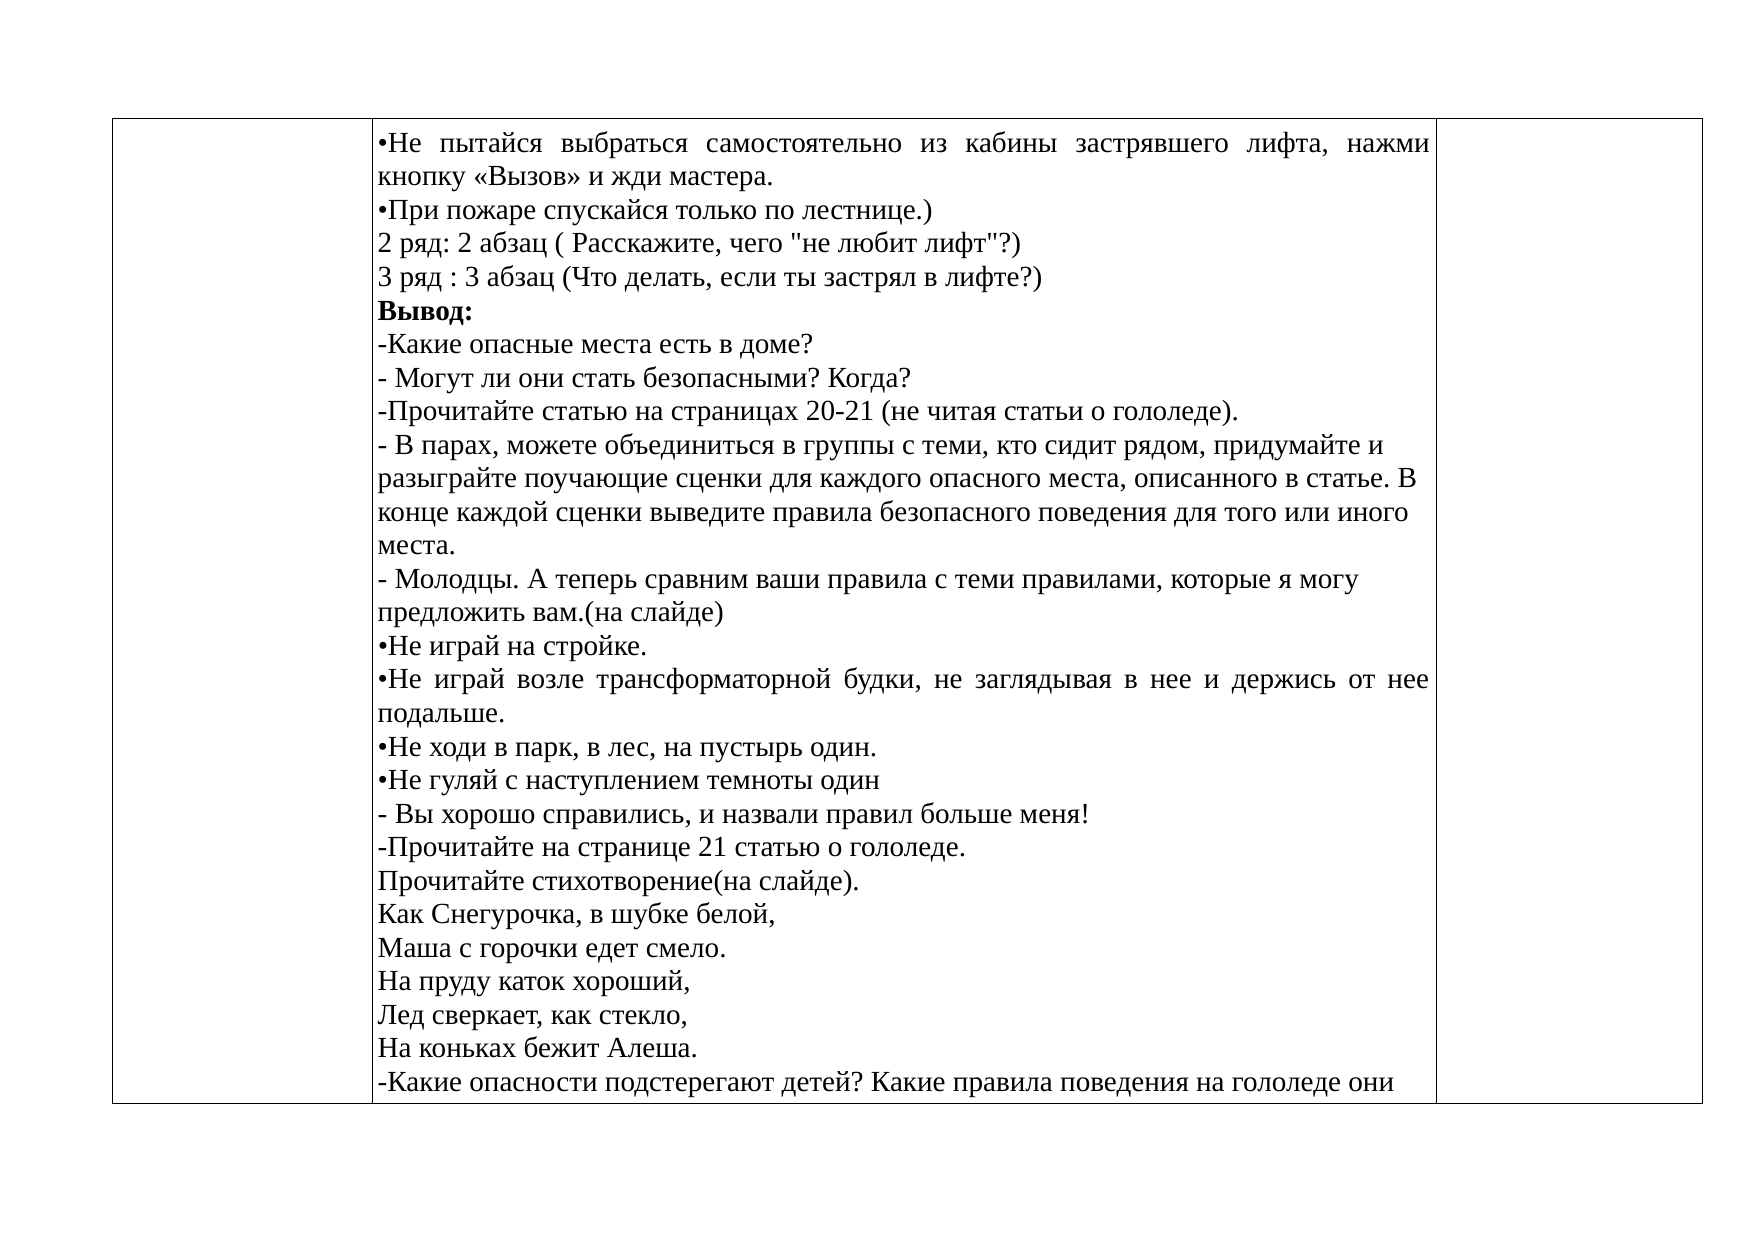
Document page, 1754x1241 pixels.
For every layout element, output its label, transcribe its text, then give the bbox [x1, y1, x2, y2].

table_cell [1437, 119, 1702, 1103]
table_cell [113, 119, 372, 1103]
